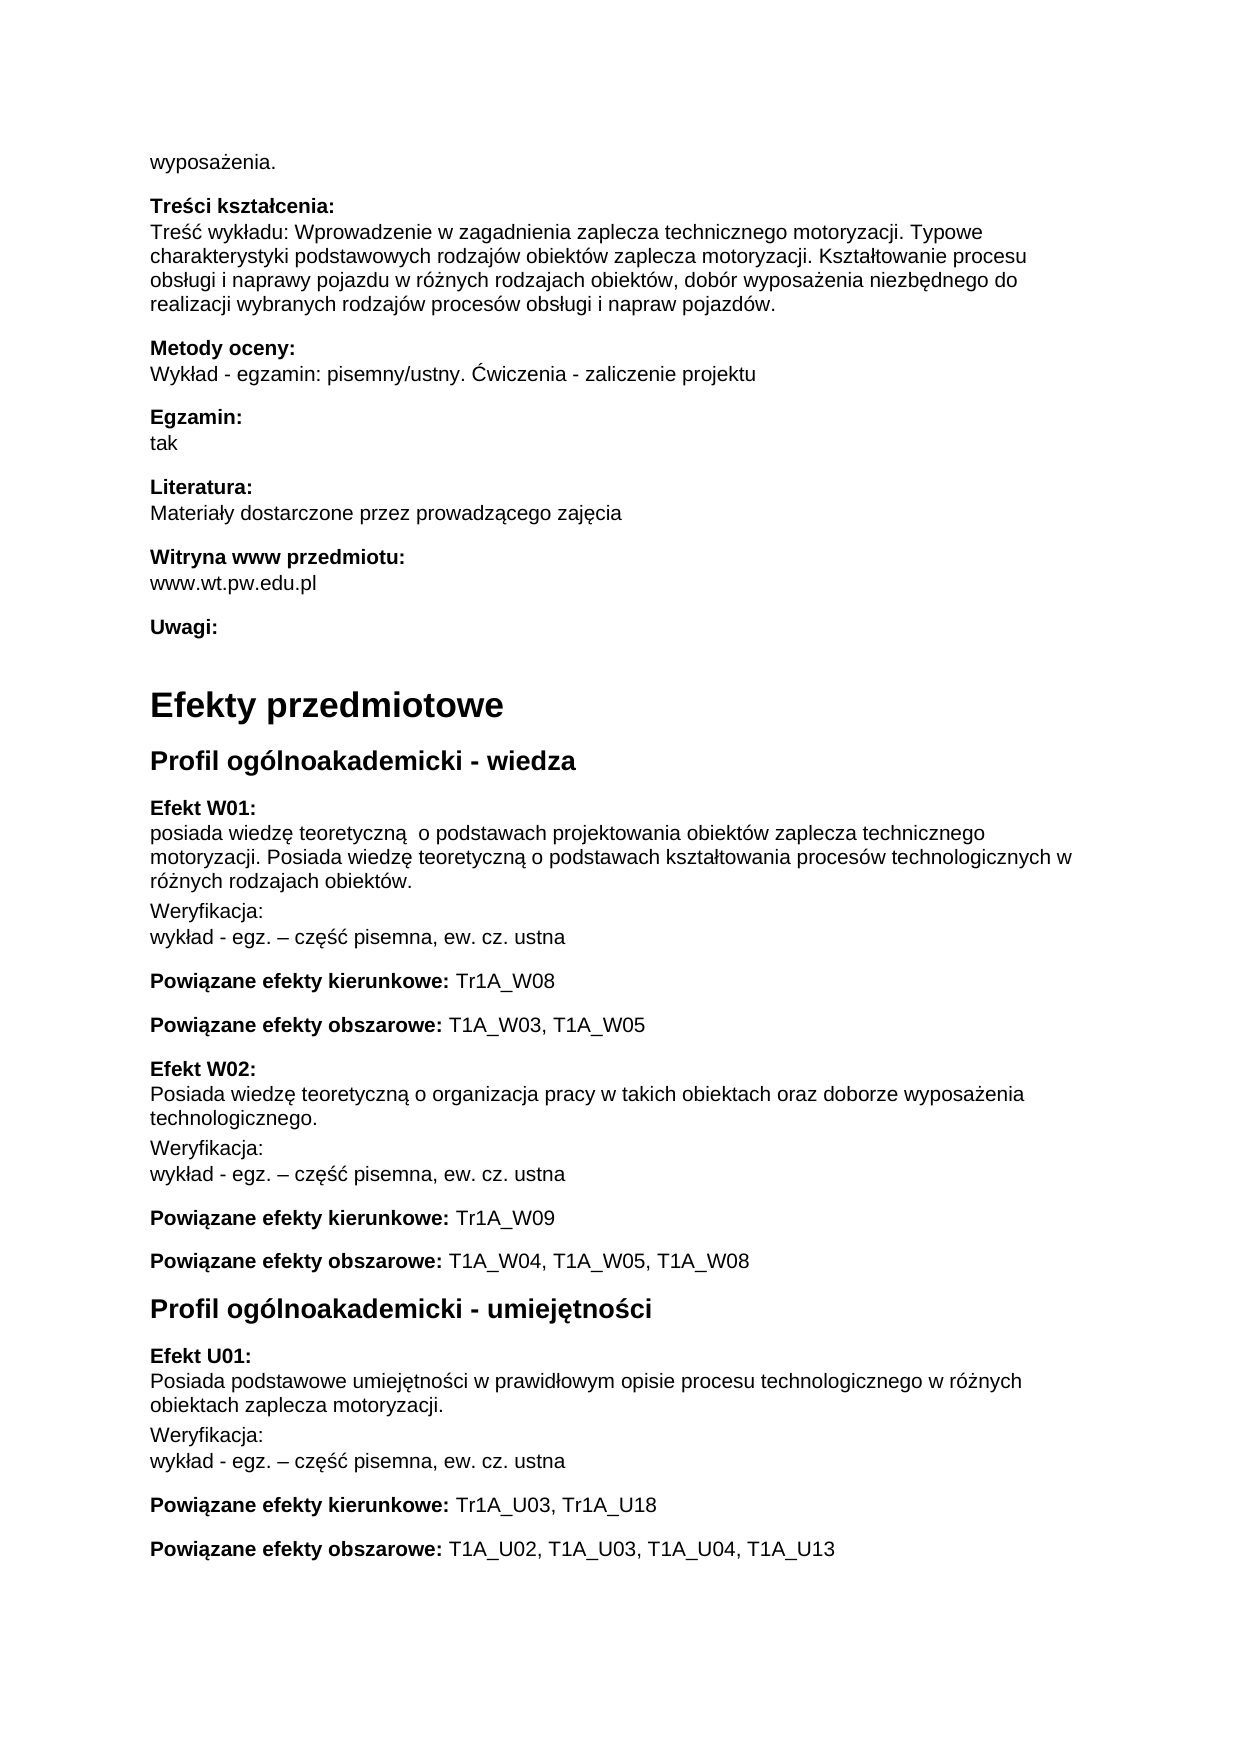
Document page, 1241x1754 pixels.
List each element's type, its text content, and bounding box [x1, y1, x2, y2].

text Materiały dostarczone przez prowadzącego zajęcia [150, 501, 1090, 525]
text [150, 150, 1090, 174]
text Powiązane efekty obszarowe: T1A_W04, T1A_W05, T1A_W08 [150, 1249, 1090, 1273]
text Witryna www przedmiotu: [150, 545, 1090, 569]
text wykład - egz. – część pisemna, ew. cz. ustna [150, 1449, 1090, 1473]
subtitle Profil ogólnoakademicki - wiedza [150, 745, 1090, 776]
text Efekt W02: [150, 1056, 1090, 1080]
text posiada wiedzę teoretyczną o podstawach projektowania obiektów zaplecza technicznego motoryzacji. Posiada wiedzę teoretyczną o podstawach kształtowania procesów technologicznych w różnych rodzajach obiektów. [150, 821, 1090, 893]
text Efekt W01: [150, 796, 1090, 820]
text Posiada wiedzę teoretyczną o organizacja pracy w takich obiektach oraz doborze wyposażenia technologicznego. [150, 1081, 1090, 1129]
text Powiązane efekty kierunkowe: Tr1A_W09 [150, 1205, 1090, 1229]
text Powiązane efekty kierunkowe: Tr1A_W08 [150, 969, 1090, 993]
text Treści kształcenia: [150, 194, 1090, 218]
text Egzamin: [150, 405, 1090, 429]
text tak [150, 431, 1090, 455]
text Uwagi: [150, 614, 1090, 638]
text Efekt U01: [150, 1344, 1090, 1368]
text wykład - egz. – część pisemna, ew. cz. ustna [150, 1162, 1090, 1186]
text Posiada podstawowe umiejętności w prawidłowym opisie procesu technologicznego w różnych obiektach zaplecza motoryzacji. [150, 1369, 1090, 1417]
text Powiązane efekty kierunkowe: Tr1A_U03, Tr1A_U18 [150, 1493, 1090, 1517]
text Weryfikacja: [150, 899, 1090, 923]
text Literatura: [150, 475, 1090, 499]
text Powiązane efekty obszarowe: T1A_U02, T1A_U03, T1A_U04, T1A_U13 [150, 1537, 1090, 1561]
subtitle Efekty przedmiotowe [150, 684, 1090, 725]
text Metody oceny: [150, 335, 1090, 359]
text Wykład - egzamin: pisemny/ustny. Ćwiczenia - zaliczenie projektu [150, 361, 1090, 385]
text Weryfikacja: [150, 1136, 1090, 1159]
text wykład - egz. – część pisemna, ew. cz. ustna [150, 925, 1090, 949]
text Weryfikacja: [150, 1423, 1090, 1447]
text www.wt.pw.edu.pl [150, 571, 1090, 595]
text Treść wykładu: Wprowadzenie w zagadnienia zaplecza technicznego motoryzacji. Typowe charakterystyki podstawowych rodzajów obiektów zaplecza motoryzacji. Kształtowanie procesu obsługi i naprawy pojazdu w różnych rodzajach obiektów, dobór wyposażenia niezbędnego do realizacji wybranych rodzajów procesów obsługi i napraw pojazdów. [150, 220, 1090, 316]
subtitle Profil ogólnoakademicki - umiejętności [150, 1293, 1090, 1324]
text Powiązane efekty obszarowe: T1A_W03, T1A_W05 [150, 1013, 1090, 1037]
